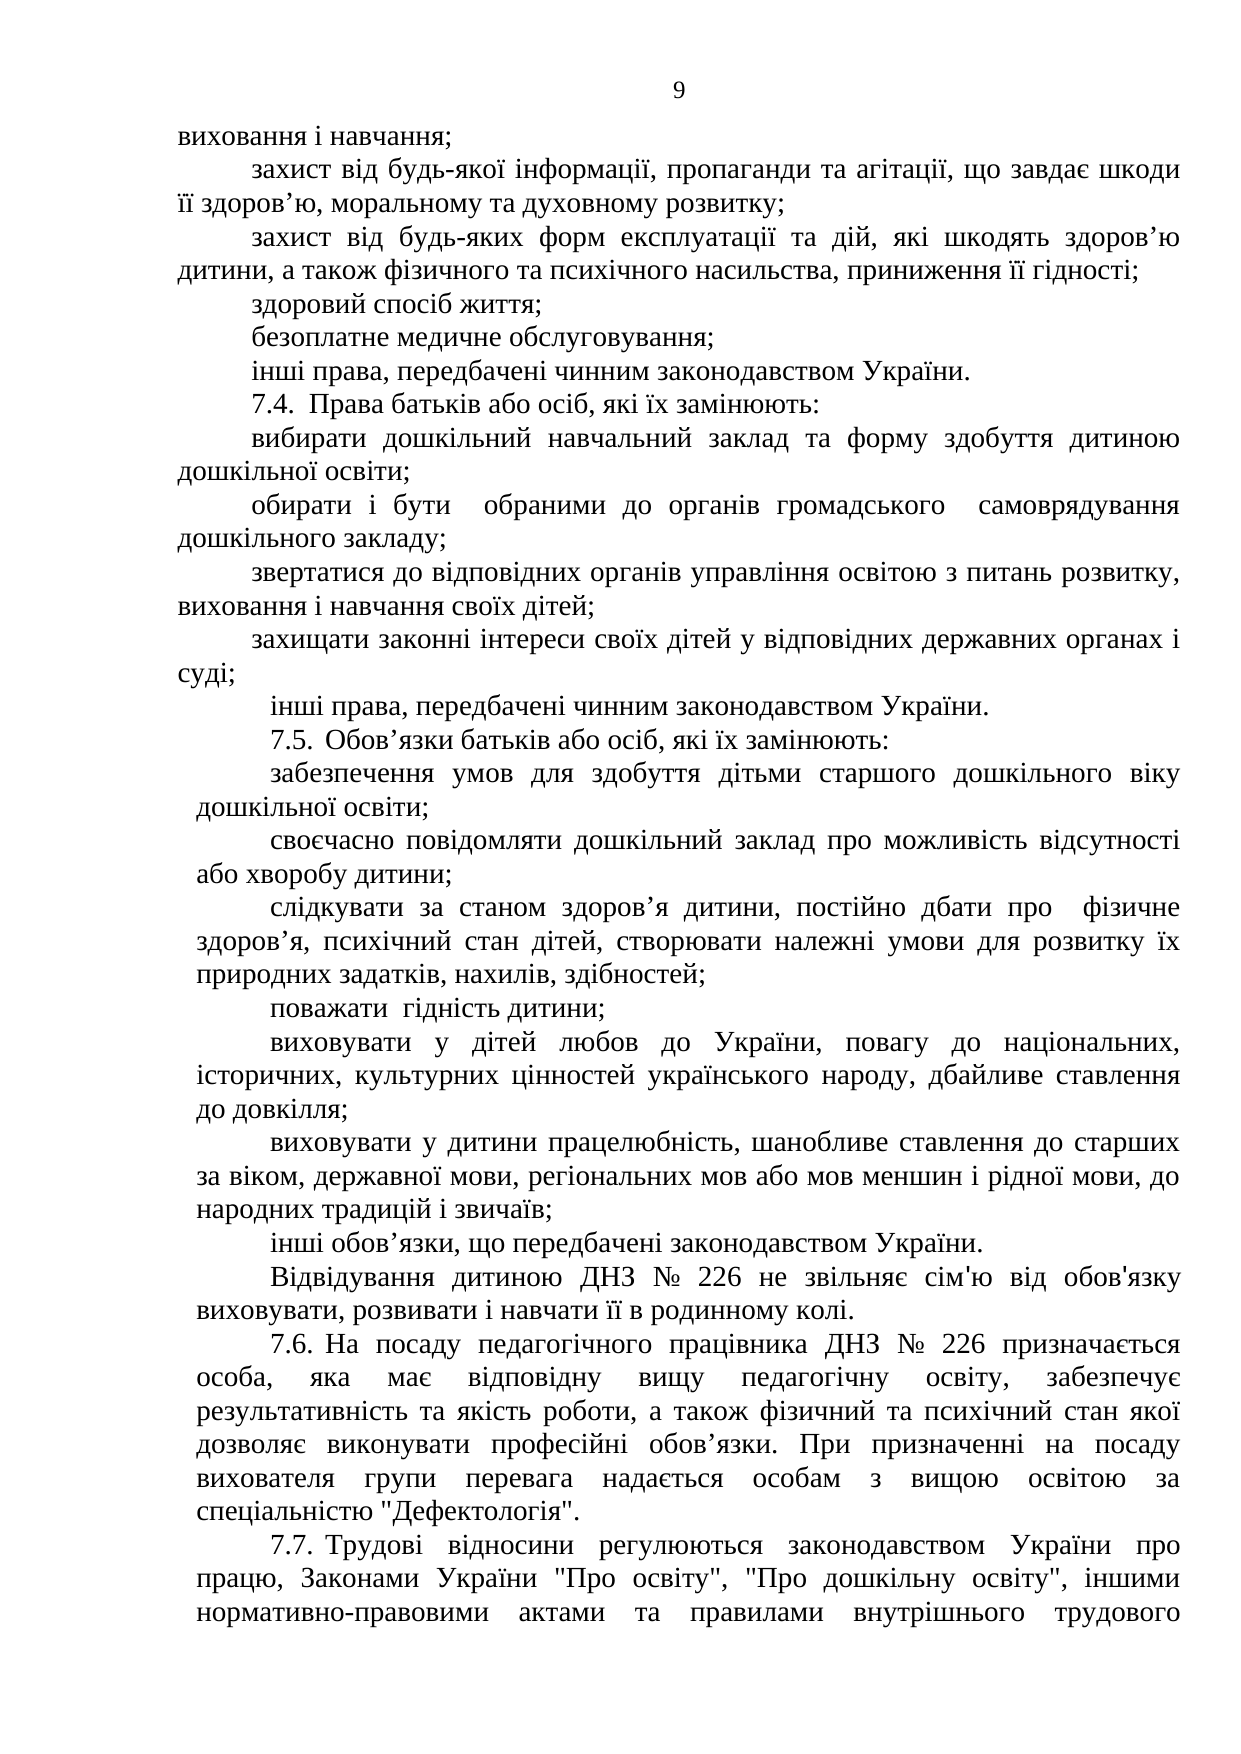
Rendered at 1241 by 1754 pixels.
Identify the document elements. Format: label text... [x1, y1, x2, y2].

text інші обов’язки, що передбачені законодавством України. [196, 1225, 1181, 1258]
list На посаду педагогічного працівника ДНЗ № 226 призначається особа, яка має відповідну вищу педагогічну освіту, забезпечує результативність та якість роботи, а також фізичний та психічний стан якої дозволяє виконувати професійні обов’язки. При призначенні на посаду вихователя групи перевага надається особам з вищою освітою за спеціальністю "Дефектологія". [196, 1326, 1181, 1527]
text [177, 118, 1181, 152]
text поважати гідність дитини; [196, 990, 1181, 1024]
text забезпечення умов для здобуття дітьми старшого дошкільного віку дошкільної освіти; [196, 755, 1181, 822]
text звертатися до відповідних органів управління освітою з питань розвитку, виховання і навчання своїх дітей; [177, 554, 1181, 621]
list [196, 1527, 1181, 1628]
text своєчасно повідомляти дошкільний заклад про можливість відсутності або хворобу дитини; [196, 822, 1181, 889]
text безоплатне медичне обслуговування; [177, 319, 1181, 353]
text інші права, передбачені чинним законодавством України. [177, 353, 1181, 386]
text інші права, передбачені чинним законодавством України. [196, 688, 1181, 722]
text слідкувати за станом здоров’я дитини, постійно дбати про фізичне здоров’я, психічний стан дітей, створювати належні умови для розвитку їх природних задатків, нахилів, здібностей; [196, 889, 1181, 990]
list Права батьків або осіб, які їх замінюють: [177, 386, 1181, 420]
text виховувати у дитини працелюбність, шанобливе ставлення до старших за віком, державної мови, регіональних мов або мов меншин і рідної мови, до народних традицій і звичаїв; [196, 1124, 1181, 1225]
text виховувати у дітей любов до України, повагу до національних, історичних, культурних цінностей українського народу, дбайливе ставлення до довкілля; [196, 1024, 1181, 1124]
text обирати і бути обраними до органів громадського самоврядування дошкільного закладу; [177, 487, 1181, 554]
text Відвідування дитиною ДНЗ № 226 не звільняє сім'ю від обов'язку виховувати, розвивати і навчати її в родинному колі. [196, 1258, 1181, 1326]
list Обов’язки батьків або осіб, які їх замінюють: [196, 722, 1181, 755]
text захист від будь-якої інформації, пропаганди та агітації, що завдає шкоди її здоров’ю, моральному та духовному розвитку; [177, 152, 1181, 219]
text захищати законні інтереси своїх дітей у відповідних державних органах і суді; [177, 621, 1181, 688]
text вибирати дошкільний навчальний заклад та форму здобуття дитиною дошкільної освіти; [177, 420, 1181, 487]
text захист від будь-яких форм експлуатації та дій, які шкодять здоров’ю дитини, а також фізичного та психічного насильства, приниження її гідності; [177, 219, 1181, 286]
text здоровий спосіб життя; [177, 286, 1181, 319]
